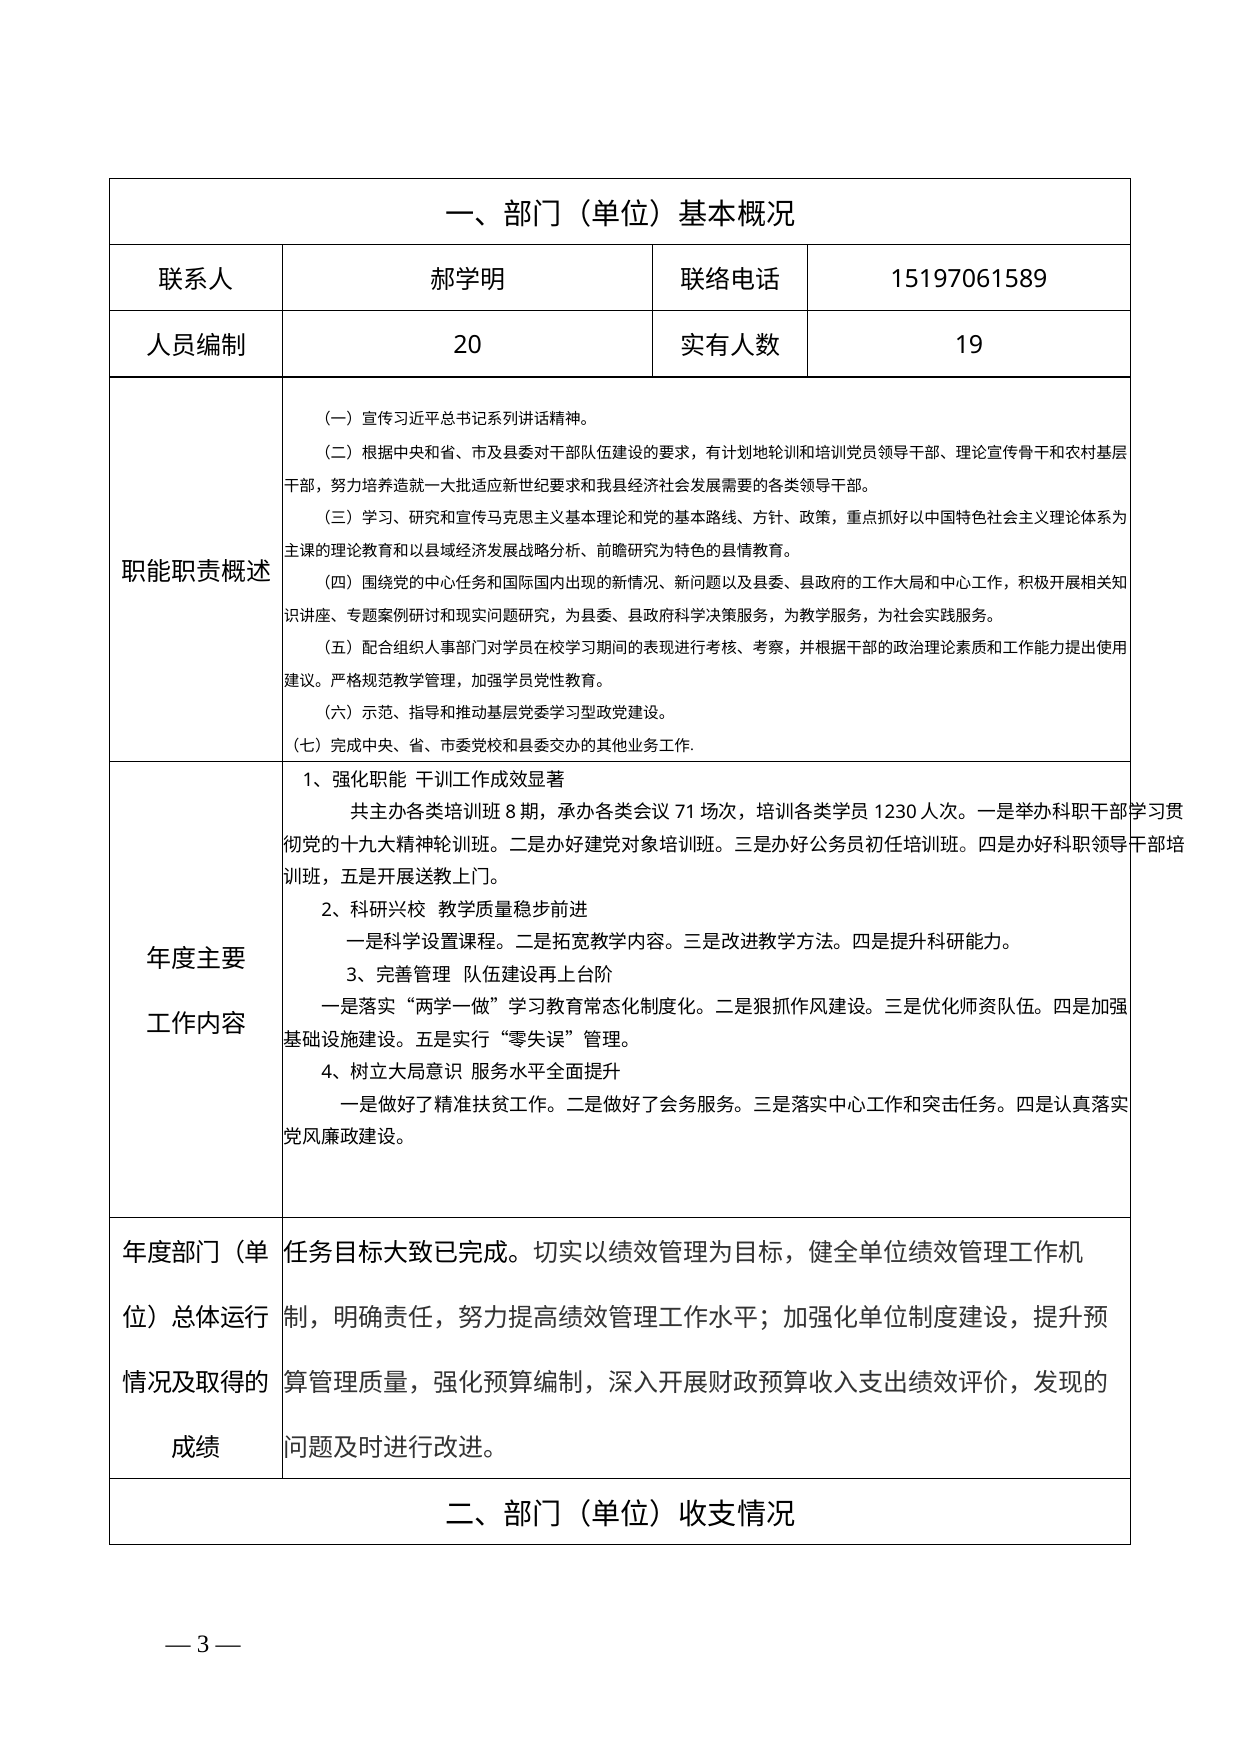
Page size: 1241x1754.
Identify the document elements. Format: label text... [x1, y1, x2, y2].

table_cell 15197061589 [808, 245, 1130, 310]
table_cell 年度主要 工作内容 [110, 762, 282, 1217]
table_cell 1、强化职能 干训工作成效显著 共主办各类培训班8期，承办各类会议71场次，培训各类学员1230人次。一是举办科职干部学习贯彻党的十九大精神轮训班。二是办好建党对象培训班。三是办好公务员初任培训班。四是办好科职领导干部培训班，五是开展送教上门。 科研兴校 教学质量稳步前进 一是科学设置课程。二是拓宽教学内容。三是改进教学方法。四是提升科研能力。 3、完善管理 队伍建设再上台阶 一是落实“两学一做”学习教育常态化制度化。二是狠抓作风建设。三是优化师资队伍。四是加强基础设施建设。五是实行“零失误”管理。 4、树立大局意识 服务水平全面提升 一是做好了精准扶贫工作。二是做好了会务服务。三是落实中心工作和突击任务。四是认真落实党风廉政建设。 [283, 762, 1130, 1217]
table_cell 郝学明 [283, 245, 652, 310]
table_header 一、部门（单位）基本概况 [110, 179, 1130, 244]
table_cell 联络电话 [653, 245, 807, 310]
table_cell 人员编制 [110, 311, 282, 376]
table_cell （一）宣传习近平总书记系列讲话精神。 （二）根据中央和省、市及县委对干部队伍建设的要求，有计划地轮训和培训党员领导干部、理论宣传骨干和农村基层干部，努力培养造就一大批适应新世纪要求和我县经济社会发展需要的各类领导干部。 （三）学习、研究和宣传马克思主义基本理论和党的基本路线、方针、政策，重点抓好以中国特色社会主义理论体系为主课的理论教育和以县域经济发展战略分析、前瞻研究为特色的县情教育。 （四）围绕党的中心任务和国际国内出现的新情况、新问题以及县委、县政府的工作大局和中心工作，积极开展相关知识讲座、专题案例研讨和现实问题研究，为县委、县政府科学决策服务，为教学服务，为社会实践服务。 （五）配合组织人事部门对学员在校学习期间的表现进行考核、考察，并根据干部的政治理论素质和工作能力提出使用建议。严格规范教学管理，加强学员党性教育。 （六）示范、指导和推动基层党委学习型政党建设。 （七）完成中央、省、市委党校和县委交办的其他业务工作. [283, 378, 1130, 761]
table_cell 职能职责概述 [110, 378, 282, 761]
table_cell 二、部门（单位）收支情况 [110, 1479, 1130, 1544]
table_cell 联系人 [110, 245, 282, 310]
table_cell 20 [283, 311, 652, 376]
table_cell 19 [808, 311, 1130, 376]
table_cell 任务目标大致已完成。切实以绩效管理为目标，健全单位绩效管理工作机制，明确责任，努力提高绩效管理工作水平；加强化单位制度建设，提升预算管理质量，强化预算编制，深入开展财政预算收入支出绩效评价，发现的问题及时进行改进。 [283, 1218, 1130, 1478]
table_cell 年度部门（单位）总体运行情况及取得的成绩 [110, 1218, 282, 1478]
table_cell 实有人数 [653, 311, 807, 376]
